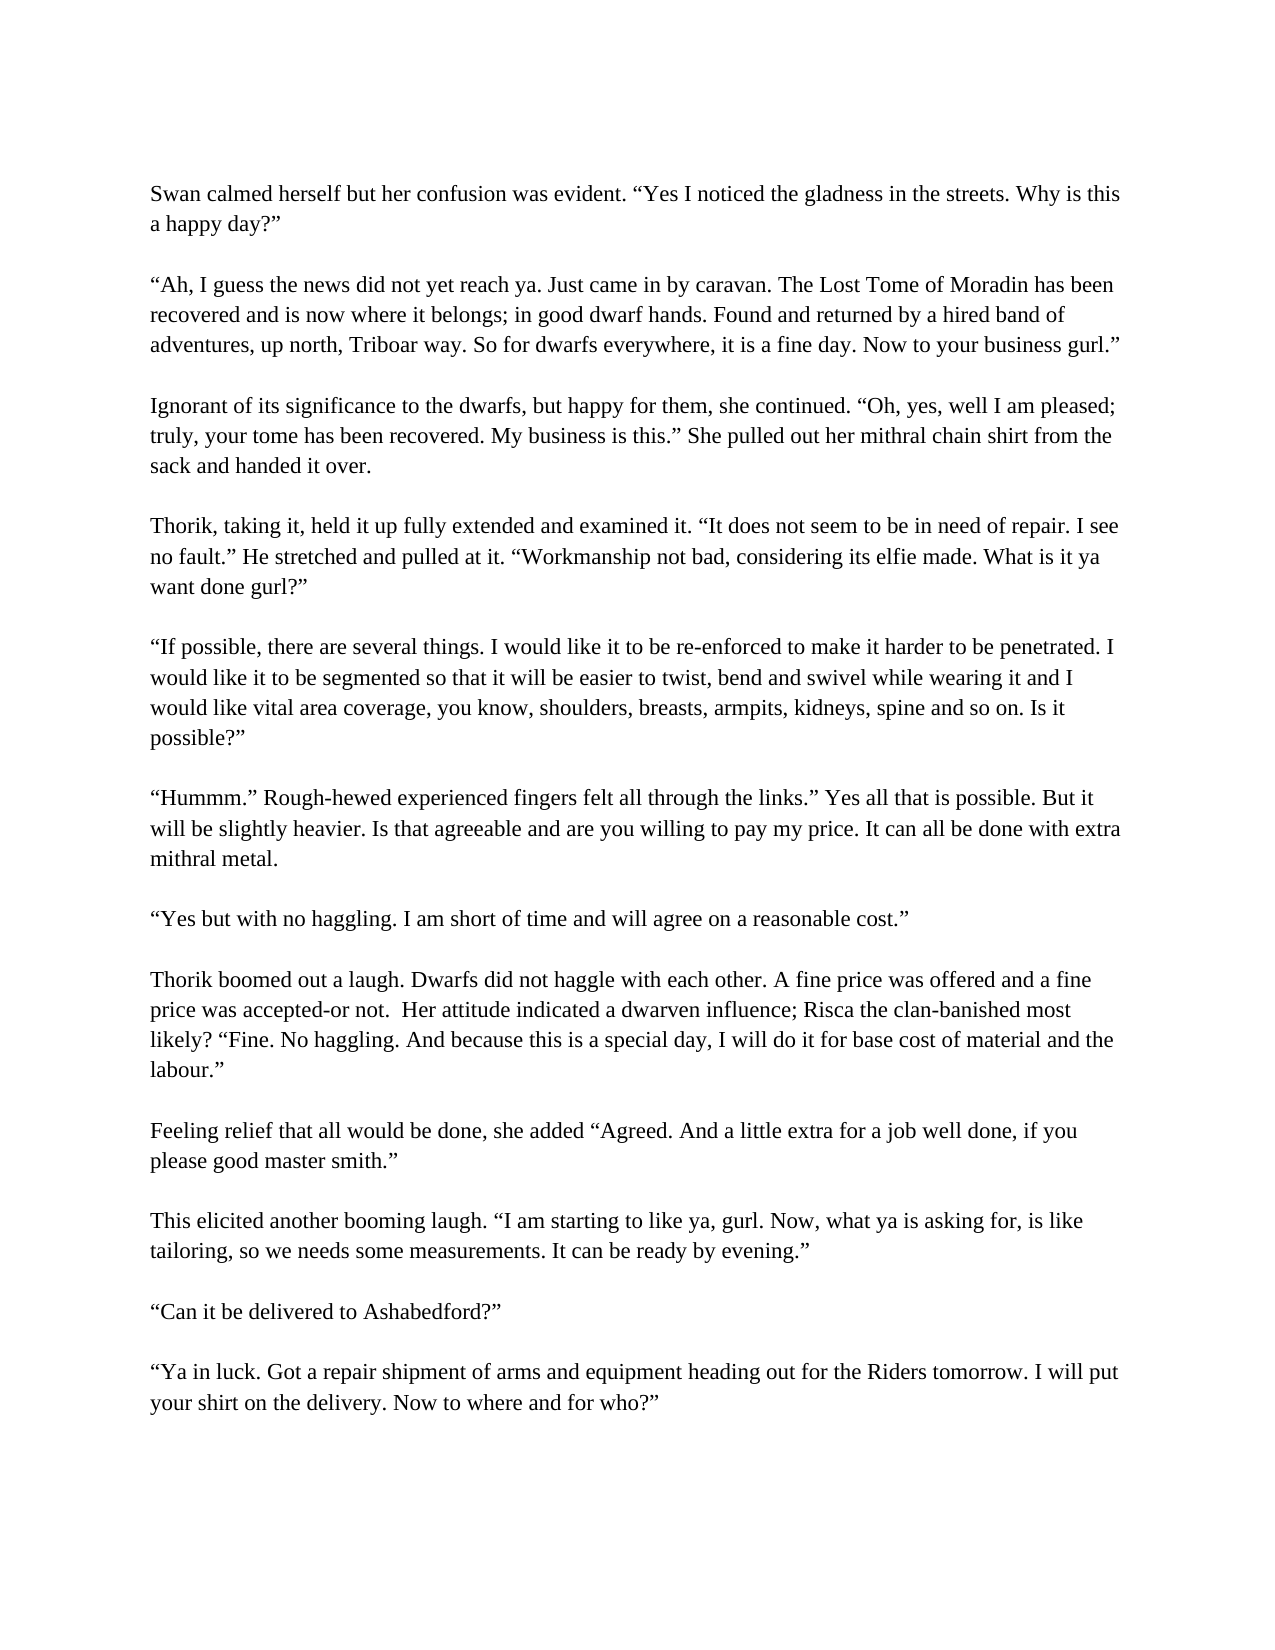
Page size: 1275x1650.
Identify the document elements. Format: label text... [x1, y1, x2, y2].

text “Ya in luck. Got a repair shipment of arms and equipment heading out for the Riders tomorrow. I will put your shirt on the delivery. Now to where and for who?” [150, 1358, 1125, 1415]
text “Hummm.” Rough-hewed experienced fingers felt all through the links.” Yes all that is possible. But it will be slightly heavier. Is that agreeable and are you willing to pay my price. It can all be done with extra mithral metal. [150, 784, 1125, 871]
text Thorik, taking it, held it up fully extended and examined it. “It does not seem to be in need of repair. I see no fault.” He stretched and pulled at it. “Workmanship not bad, considering its elfie made. What is it ya want done gurl?” [150, 512, 1125, 599]
text Swan calmed herself but her confusion was evident. “Yes I noticed the gladness in the streets. Why is this a happy day?” [150, 180, 1125, 237]
text “Ah, I guess the news did not yet reach ya. Just came in by caravan. The Lost Tome of Moradin has been recovered and is now where it belongs; in good dwarf hands. Found and returned by a hired band of adventures, up north, Triboar way. So for dwarfs everywhere, it is a fine day. Now to your business gurl.” [150, 271, 1125, 358]
text Thorik boomed out a laugh. Dwarfs did not haggle with each other. A fine price was offered and a fine price was accepted-or not. Her attitude indicated a dwarven influence; Risca the clan-banished most likely? “Fine. No haggling. And because this is a special day, I will do it for base cost of material and the labour.” [150, 966, 1125, 1083]
text Ignorant of its significance to the dwarfs, but happy for them, she continued. “Oh, yes, well I am pleased; truly, your tome has been recovered. My business is this.” She pulled out her mithral chain shirt from the sack and handed it over. [150, 392, 1125, 478]
text Feeling relief that all would be done, she added “Agreed. And a little extra for a job well done, if you please good master smith.” [150, 1117, 1125, 1173]
text “If possible, there are several things. I would like it to be re-enforced to make it harder to be penetrated. I would like it to be segmented so that it will be easier to twist, bend and swivel while wearing it and I would like vital area coverage, you know, shoulders, breasts, armpits, kidneys, spine and so on. Is it possible?” [150, 633, 1125, 750]
text This elicited another booming laugh. “I am starting to like ya, gurl. Now, what ya is asking for, is like tailoring, so we needs some measurements. It can be ready by evening.” [150, 1207, 1125, 1264]
text “Can it be delivered to Ashabedford?” [150, 1298, 1125, 1324]
text “Yes but with no haggling. I am short of time and will agree on a reasonable cost.” [150, 905, 1125, 932]
